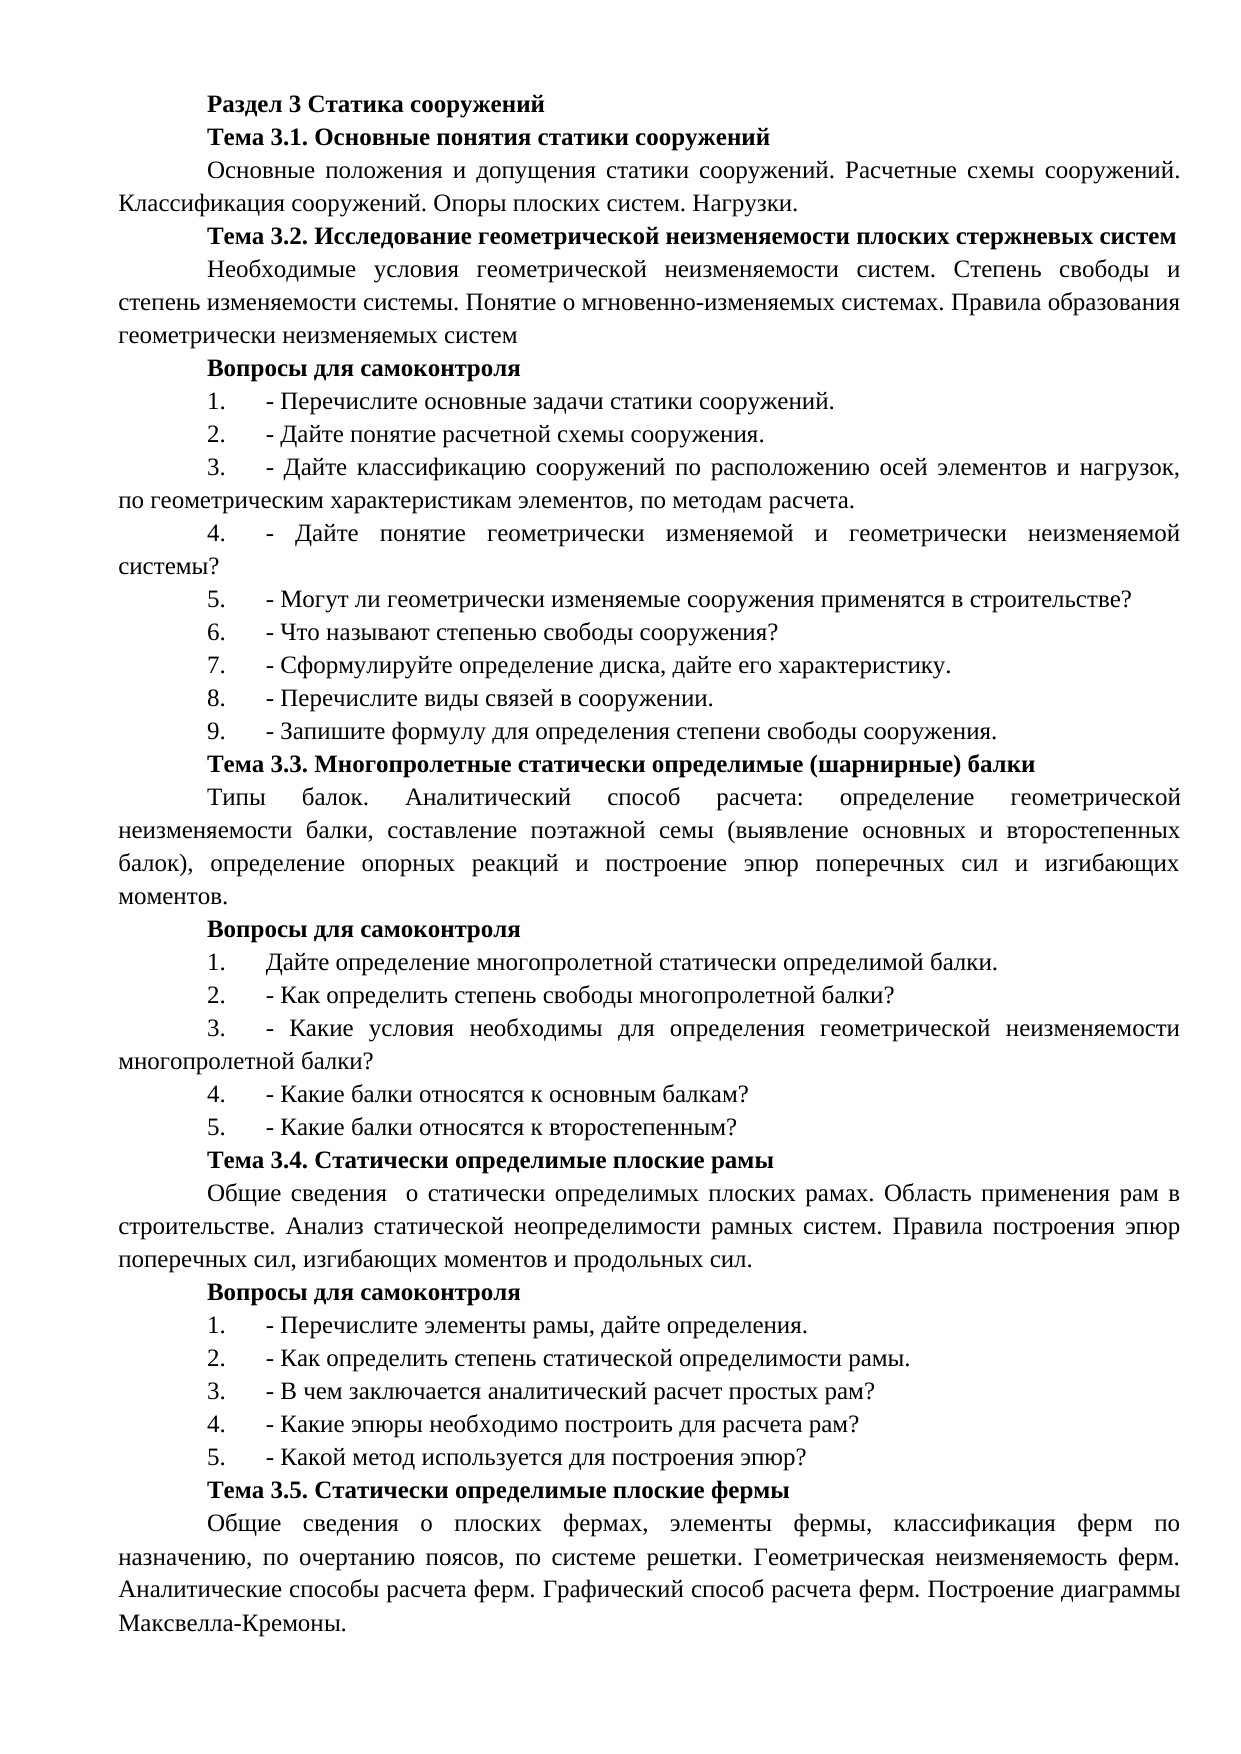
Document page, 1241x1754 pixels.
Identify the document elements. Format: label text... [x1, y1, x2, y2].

text Вопросы для самоконтроля [118, 1277, 1181, 1306]
list Основные положения и допущения статики сооружений. Расчетные схемы сооружений. Классификация сооружений. Опоры плоских систем. Нагрузки. [118, 155, 1181, 216]
list Типы балок. Аналитический способ расчета: определение геометрической неизменяемости балки, составление поэтажной семы (выявление основных и второстепенных балок), определение опорных реакций и построение эпюр поперечных сил и изгибающих моментов. [118, 782, 1181, 910]
list - Дайте понятие геометрически изменяемой и геометрически неизменяемой системы? [118, 518, 1181, 580]
list - В чем заключается аналитический расчет простых рам? [118, 1376, 1181, 1405]
list Тема 3.1. Основные понятия статики сооружений [118, 122, 1181, 150]
list - Какой метод используется для построения эпюр? [118, 1442, 1181, 1471]
list - Дайте понятие расчетной схемы сооружения. [118, 419, 1181, 448]
list - Как определить степень статической определимости рамы. [118, 1343, 1181, 1372]
list - Какие условия необходимы для определения геометрической неизменяемости многопролетной балки? [118, 1013, 1181, 1075]
list Общие сведения о статически определимых плоских рамах. Область применения рам в строительстве. Анализ статической неопределимости рамных систем. Правила построения эпюр поперечных сил, изгибающих моментов и продольных сил. [118, 1178, 1181, 1273]
list Тема 3.4. Статически определимые плоские рамы [118, 1145, 1181, 1174]
list - Сформулируйте определение диска, дайте его характеристику. [118, 650, 1181, 679]
list - Дайте классификацию сооружений по расположению осей элементов и нагрузок, по геометрическим характеристикам элементов, по методам расчета. [118, 452, 1181, 514]
list Тема 3.3. Многопролетные статически определимые (шарнирные) балки [118, 749, 1181, 778]
list - Могут ли геометрически изменяемые сооружения применятся в строительстве? [118, 584, 1181, 613]
list Общие сведения о плоских фермах, элементы фермы, классификация ферм по назначению, по очертанию поясов, по системе решетки. Геометрическая неизменяемость ферм. Аналитические способы расчета ферм. Графический способ расчета ферм. Построение диаграммы Максвелла-Кремоны. [118, 1508, 1181, 1636]
list - Запишите формулу для определения степени свободы сооружения. [118, 716, 1181, 745]
list Раздел 3 Статика сооружений [118, 89, 1181, 117]
list - Какие балки относятся к основным балкам? [118, 1079, 1181, 1108]
list - Перечислите виды связей в сооружении. [118, 683, 1181, 712]
list - Какие балки относятся к второстепенным? [118, 1112, 1181, 1141]
list Тема 3.5. Статически определимые плоские фермы [118, 1476, 1181, 1504]
list - Что называют степенью свободы сооружения? [118, 617, 1181, 646]
list - Перечислите основные задачи статики сооружений. [118, 386, 1181, 414]
list Необходимые условия геометрической неизменяемости систем. Степень свободы и степень изменяемости системы. Понятие о мгновенно-изменяемых системах. Правила образования геометрически неизменяемых систем [118, 254, 1181, 348]
list - Какие эпюры необходимо построить для расчета рам? [118, 1409, 1181, 1438]
list Дайте определение многопролетной статически определимой балки. [118, 947, 1181, 976]
list - Как определить степень свободы многопролетной балки? [118, 980, 1181, 1009]
text Вопросы для самоконтроля [118, 353, 1181, 382]
text Вопросы для самоконтроля [118, 914, 1181, 943]
list - Перечислите элементы рамы, дайте определения. [118, 1310, 1181, 1339]
list Тема 3.2. Исследование геометрической неизменяемости плоских стержневых систем [118, 221, 1181, 249]
